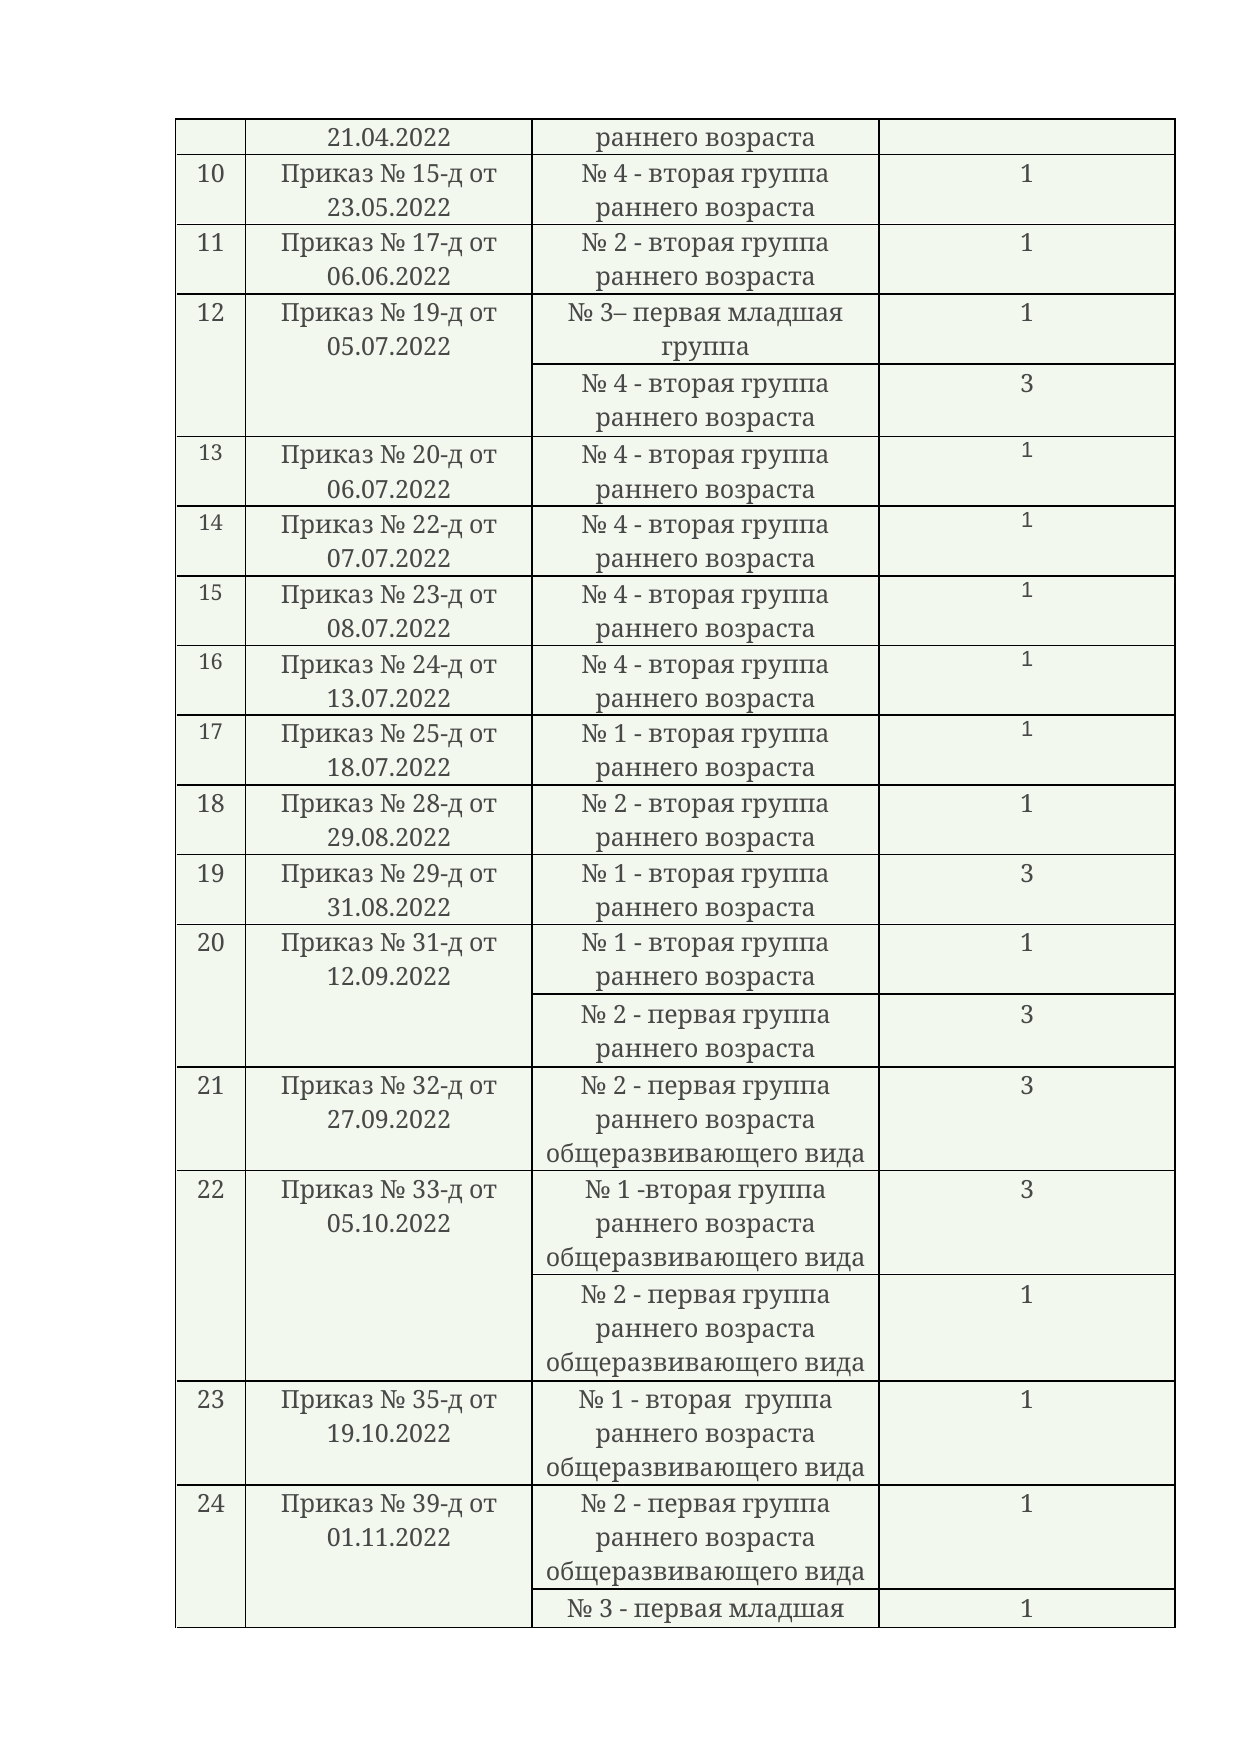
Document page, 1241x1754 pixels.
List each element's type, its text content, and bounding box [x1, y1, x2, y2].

table_cell 1 [880, 437, 1174, 505]
table_cell 1 [880, 507, 1174, 575]
table_cell № 4 - вторая группа раннего возраста [533, 507, 878, 575]
table_cell 1 [880, 786, 1174, 854]
table_cell 1 [880, 925, 1174, 993]
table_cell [533, 1590, 878, 1627]
table_cell Приказ № 32-д от 27.09.2022 [246, 1068, 531, 1170]
table_cell 1 [880, 1275, 1174, 1380]
table_cell 1 [880, 295, 1174, 363]
table_cell 3 [880, 1068, 1174, 1170]
table_cell 15 [176, 576, 245, 645]
table_cell 1 [880, 1486, 1174, 1588]
table_cell Приказ № 19-д от 05.07.2022 [246, 295, 531, 436]
table_cell Приказ № 22-д от 07.07.2022 [246, 507, 531, 575]
table_cell 11 [176, 225, 245, 293]
table_cell 24 [176, 1485, 245, 1627]
table_cell № 1 - вторая группа раннего возраста [533, 855, 878, 923]
table_cell № 2 - первая группа раннего возраста общеразвивающего вида [533, 1275, 878, 1380]
table_cell 1 [880, 120, 1174, 154]
table_cell № 4 - вторая группа раннего возраста [533, 646, 878, 714]
table_cell 12 [176, 294, 245, 436]
table_cell Приказ № 23-д от 08.07.2022 [246, 577, 531, 645]
table_cell 14 [176, 506, 245, 575]
table_cell Приказ № 28-д от 29.08.2022 [246, 786, 531, 854]
table_cell 3 [880, 995, 1174, 1066]
table_cell Приказ № 20-д от 06.07.2022 [246, 437, 531, 505]
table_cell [533, 120, 878, 154]
table_cell № 2 - первая группа раннего возраста [533, 995, 878, 1066]
table_cell № 1 - вторая группа раннего возраста [533, 925, 878, 993]
table_cell 16 [176, 646, 245, 714]
table_cell Приказ № 39-д от 01.11.2022 [246, 1486, 531, 1627]
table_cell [533, 1382, 878, 1484]
table_cell 1 [880, 1382, 1174, 1484]
table_cell 3 [880, 855, 1174, 923]
table_cell № 3– первая младшая группа [533, 295, 878, 363]
table_cell Приказ № 33-д от 05.10.2022 [246, 1171, 531, 1380]
table_cell 1 [880, 1590, 1174, 1627]
table_cell 18 [176, 785, 245, 854]
table_cell № 1 - вторая группа раннего возраста [533, 716, 878, 784]
table_cell № 2 - вторая группа раннего возраста [533, 786, 878, 854]
table_cell № 4 - вторая группа раннего возраста [533, 365, 878, 436]
table_cell 1 [880, 225, 1174, 293]
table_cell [246, 120, 531, 154]
table_cell Приказ № 17-д от 06.06.2022 [246, 225, 531, 293]
table_cell 3 [880, 1171, 1174, 1273]
table_cell 1 [880, 646, 1174, 714]
table_cell Приказ № 35-д от 19.10.2022 [246, 1382, 531, 1484]
table_cell 1 [880, 716, 1174, 784]
table_cell 22 [176, 1171, 245, 1380]
table_cell 9 [176, 120, 245, 154]
table_cell Приказ № 29-д от 31.08.2022 [246, 855, 531, 923]
table_cell 1 [880, 155, 1174, 223]
table_cell № 2 - первая группа раннего возраста общеразвивающего вида [533, 1486, 878, 1588]
table_cell 20 [176, 925, 245, 1066]
table_cell Приказ № 25-д от 18.07.2022 [246, 716, 531, 784]
table_cell № 2 - первая группа раннего возраста общеразвивающего вида [533, 1068, 878, 1170]
table_cell № 4 - вторая группа раннего возраста [533, 155, 878, 223]
table_cell 13 [176, 437, 245, 505]
table_cell 1 [880, 577, 1174, 645]
table_cell 10 [176, 155, 245, 223]
table_cell 3 [880, 365, 1174, 436]
table_cell Приказ № 15-д от 23.05.2022 [246, 155, 531, 223]
table_cell Приказ № 31-д от 12.09.2022 [246, 925, 531, 1066]
table_cell № 1 -вторая группа раннего возраста общеразвивающего вида [533, 1171, 878, 1273]
table_cell № 4 - вторая группа раннего возраста [533, 437, 878, 505]
table_cell 21 [176, 1067, 245, 1170]
table_cell 17 [176, 715, 245, 784]
table_cell Приказ № 24-д от 13.07.2022 [246, 646, 531, 714]
table_cell 19 [176, 855, 245, 923]
table_cell 23 [176, 1381, 245, 1484]
table_cell № 4 - вторая группа раннего возраста [533, 577, 878, 645]
table_cell № 2 - вторая группа раннего возраста [533, 225, 878, 293]
